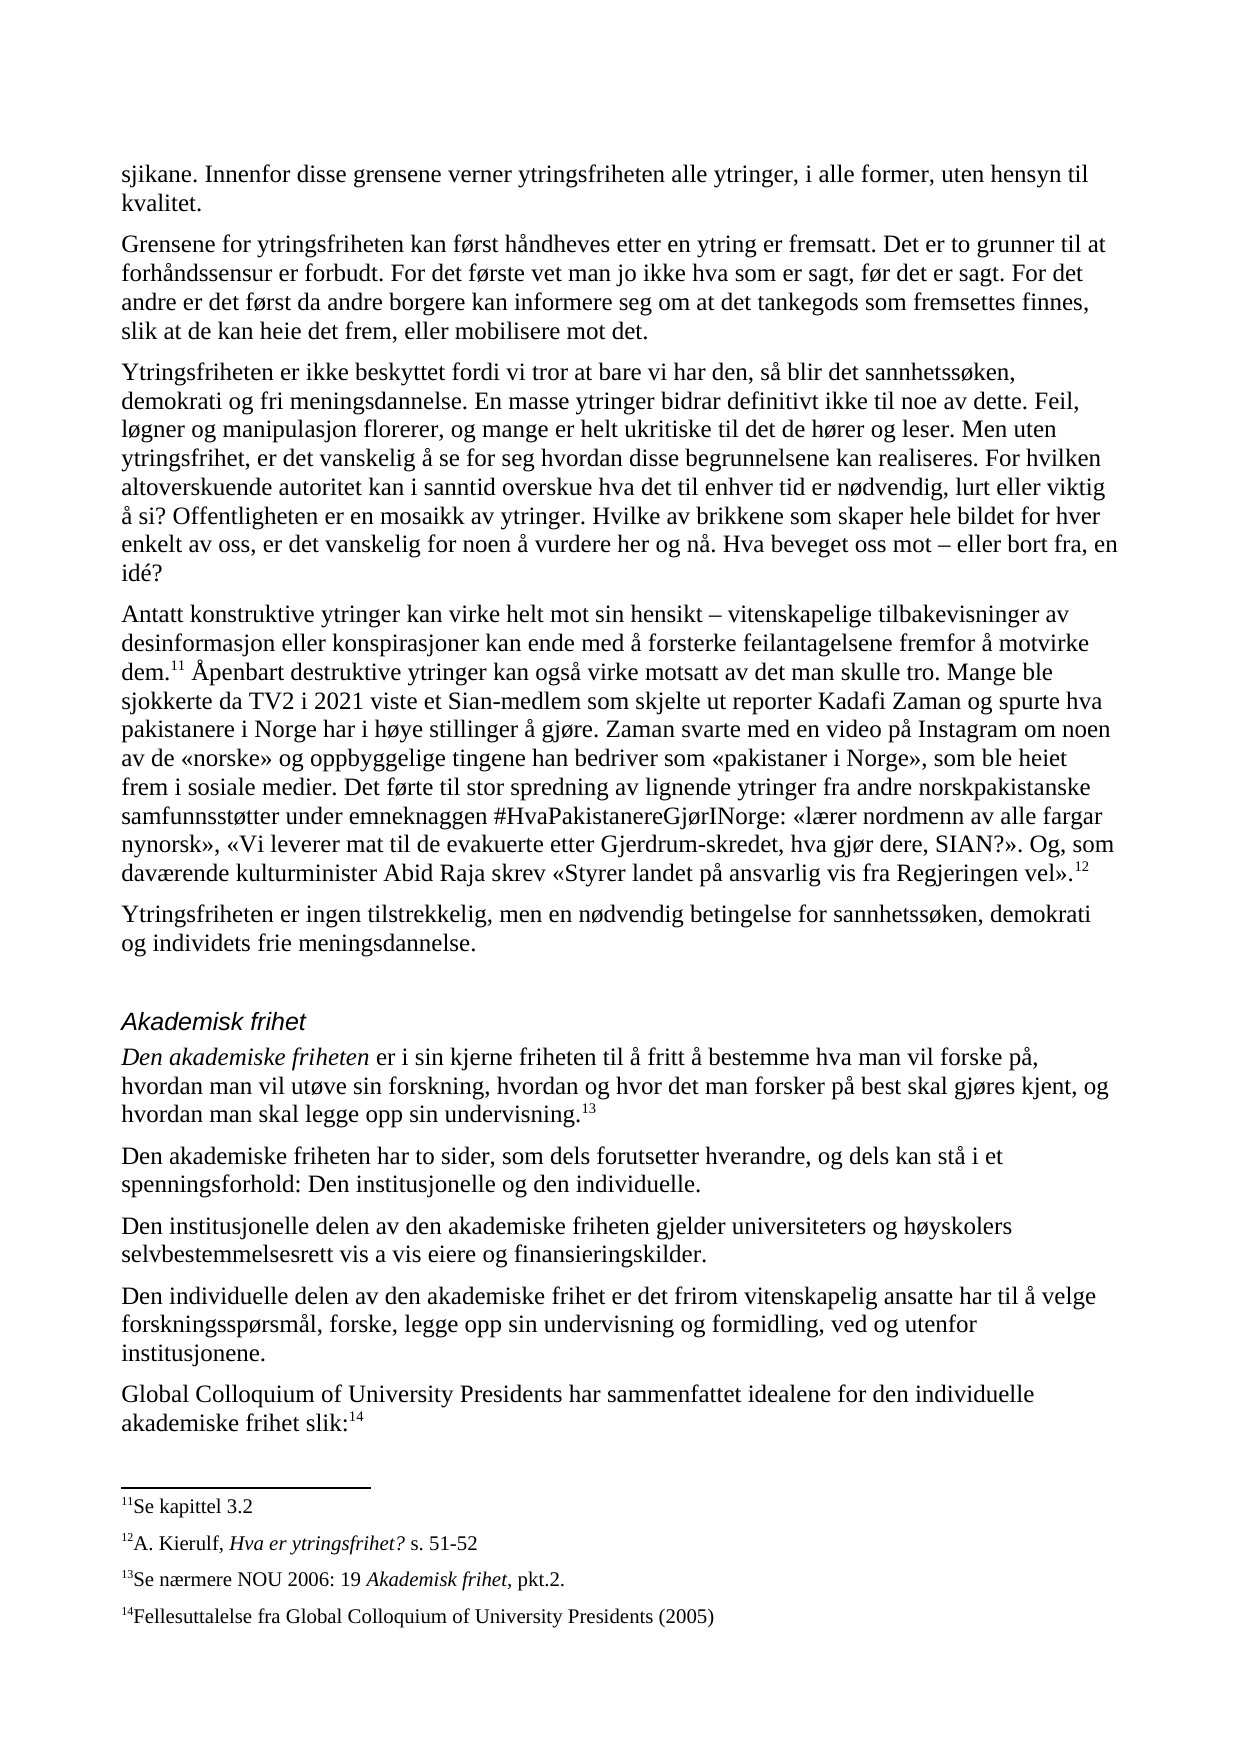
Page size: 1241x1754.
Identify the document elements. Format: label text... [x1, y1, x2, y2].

text Ytringsfriheten er ikke beskyttet fordi vi tror at bare vi har den, så blir det sannhetssøken, demokrati og fri meningsdannelse. En masse ytringer bidrar definitivt ikke til noe av dette. Feil, løgner og manipulasjon florerer, og mange er helt ukritiske til det de hører og leser. Men uten ytringsfrihet, er det vanskelig å se for seg hvordan disse begrunnelsene kan realiseres. For hvilken altoverskuende autoritet kan i sanntid overskue hva det til enhver tid er nødvendig, lurt eller viktig å si? Offentligheten er en mosaikk av ytringer. Hvilke av brikkene som skaper hele bildet for hver enkelt av oss, er det vanskelig for noen å vurdere her og nå. Hva beveget oss mot – eller bort fra, en idé? [121, 357, 1119, 587]
text Grensene for ytringsfriheten kan først håndheves etter en ytring er fremsatt. Det er to grunner til at forhåndssensur er forbudt. For det første vet man jo ikke hva som er sagt, før det er sagt. For det andre er det først da andre borgere kan informere seg om at det tankegods som fremsettes finnes, slik at de kan heie det frem, eller mobilisere mot det. [121, 229, 1119, 344]
text Ytringsfriheten er ingen tilstrekkelig, men en nødvendig betingelse for sannhetssøken, demokrati og individets frie meningsdannelse. [121, 899, 1119, 957]
text Global Colloquium of University Presidents har sammenfattet idealene for den individuelle akademiske frihet slik: [121, 1379, 1119, 1437]
text Antatt konstruktive ytringer kan virke helt mot sin hensikt – vitenskapelige tilbakevisninger av desinformasjon eller konspirasjoner kan ende med å forsterke feilantagelsene fremfor å motvirke dem. Åpenbart destruktive ytringer kan også virke motsatt av det man skulle tro. Mange ble sjokkerte da TV2 i 2021 viste et Sian-medlem som skjelte ut reporter Kadafi Zaman og spurte hva pakistanere i Norge har i høye stillinger å gjøre. Zaman svarte med en video på Instagram om noen av de «norske» og oppbyggelige tingene han bedriver som «pakistaner i Norge», som ble heiet frem i sosiale medier. Det førte til stor spredning av lignende ytringer fra andre norskpakistanske samfunnsstøtter under emneknaggen #HvaPakistanereGjørINorge: «lærer nordmenn av alle fargar nynorsk», «Vi leverer mat til de evakuerte etter Gjerdrum-skredet, hva gjør dere, SIAN?». Og, som daværende kulturminister Abid Raja skrev «Styrer landet på ansvarlig vis fra Regjeringen vel». [121, 599, 1119, 887]
text Akademisk frihet [121, 1007, 1119, 1036]
text Den institusjonelle delen av den akademiske friheten gjelder universiteters og høyskolers selvbestemmelsesrett vis a vis eiere og finansieringskilder. [121, 1211, 1119, 1268]
text Den akademiske friheten har to sider, som dels forutsetter hverandre, og dels kan stå i et spenningsforhold: Den institusjonelle og den individuelle. [121, 1141, 1119, 1198]
text Den individuelle delen av den akademiske frihet er det frirom vitenskapelig ansatte har til å velge forskningsspørsmål, forske, legge opp sin undervisning og formidling, ved og utenfor institusjonene. [121, 1281, 1119, 1367]
text Den akademiske friheten er i sin kjerne friheten til å fritt å bestemme hva man vil forske på, hvordan man vil utøve sin forskning, hvordan og hvor det man forsker på best skal gjøres kjent, og hvordan man skal legge opp sin undervisning. [121, 1042, 1119, 1128]
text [121, 159, 1119, 217]
